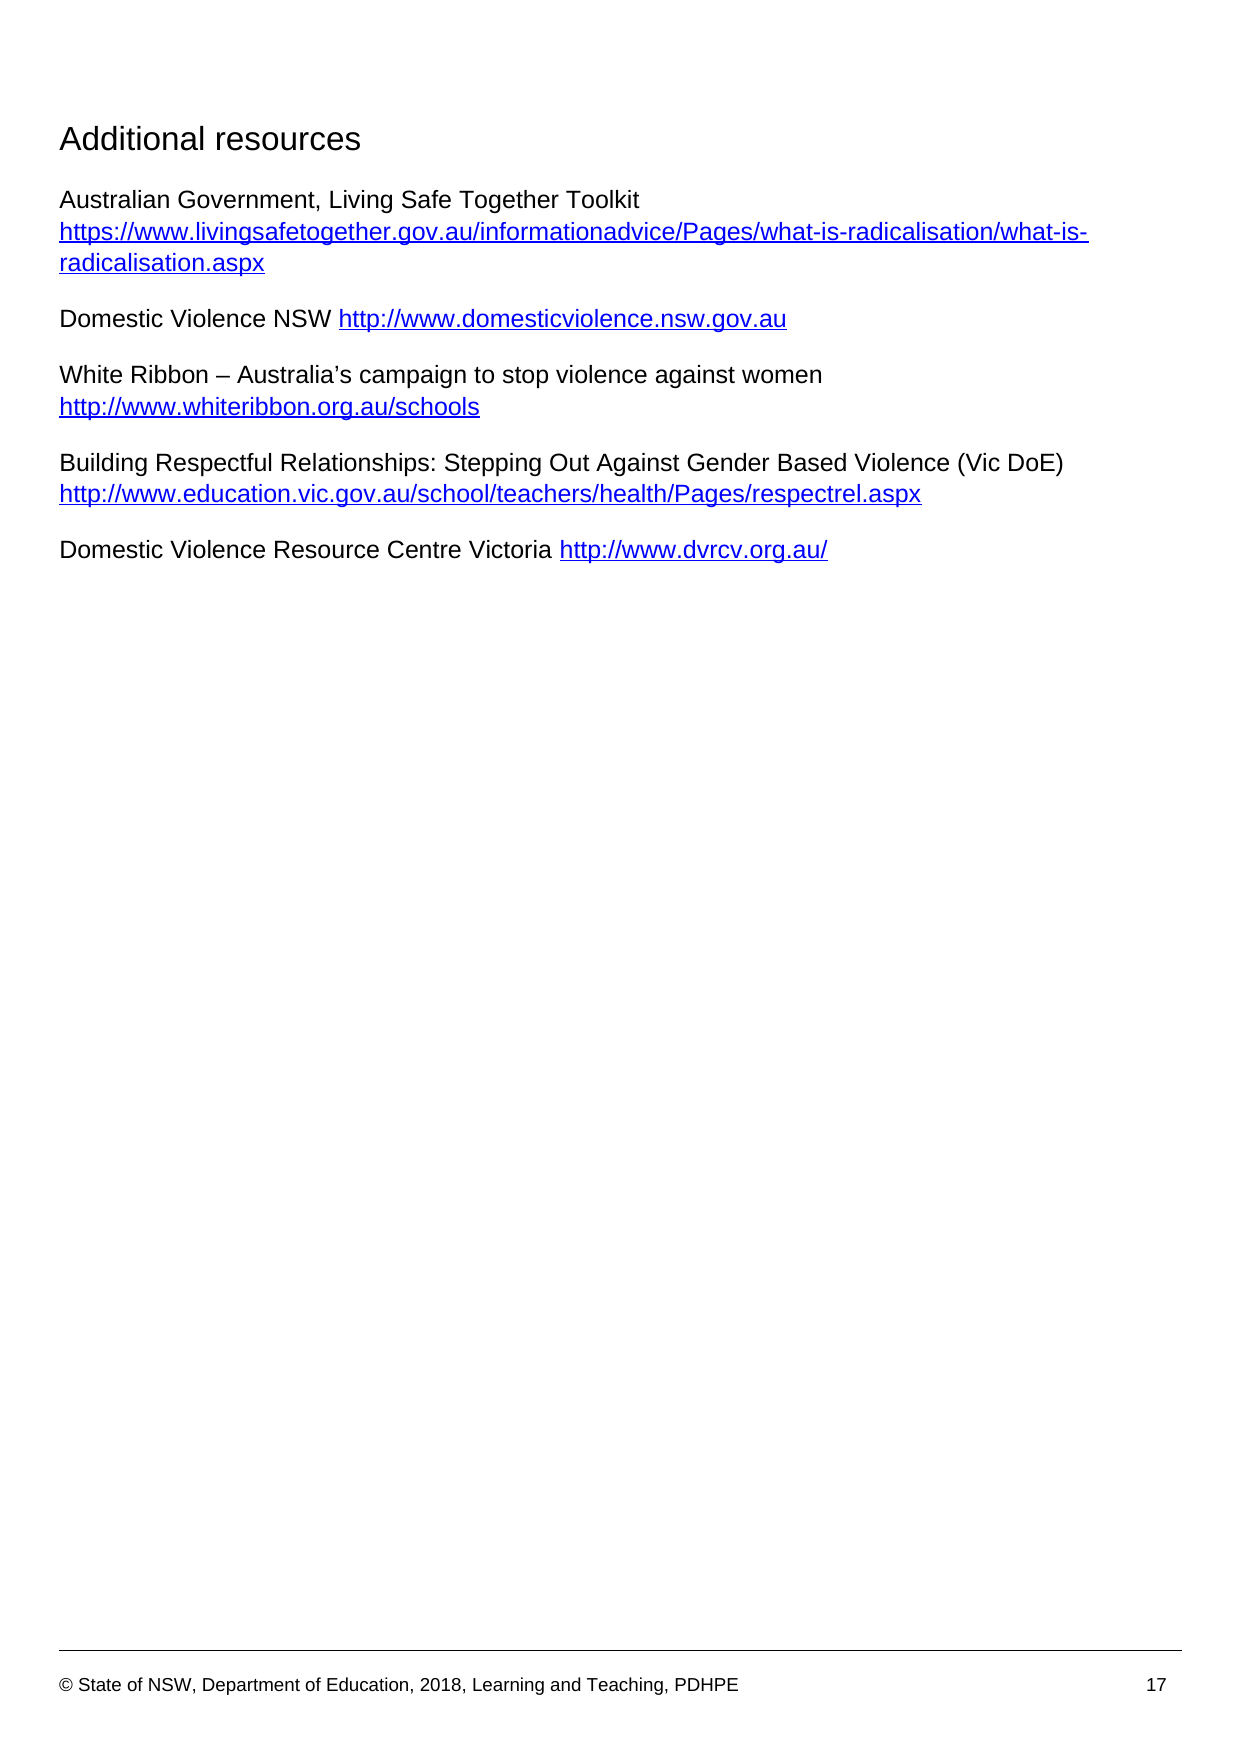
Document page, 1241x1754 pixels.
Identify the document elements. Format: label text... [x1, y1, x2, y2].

text White Ribbon – Australia’s campaign to stop violence against women http://www.whiteribbon.org.au/schools [59, 358, 1181, 420]
text Domestic Violence Resource Centre Victoria http://www.dvrcv.org.au/ [59, 533, 1181, 564]
text Domestic Violence NSW http://www.domesticviolence.nsw.gov.au [59, 302, 1181, 333]
text Australian Government, Living Safe Together Toolkit https://www.livingsafetogether.gov.au/informationadvice/Pages/what-is-radicalisation/what-is-radicalisation.aspx [59, 183, 1181, 277]
text Additional resources [59, 119, 1181, 158]
text Building Respectful Relationships: Stepping Out Against Gender Based Violence (Vic DoE) http://www.education.vic.gov.au/school/teachers/health/Pages/respectrel.aspx [59, 445, 1181, 508]
